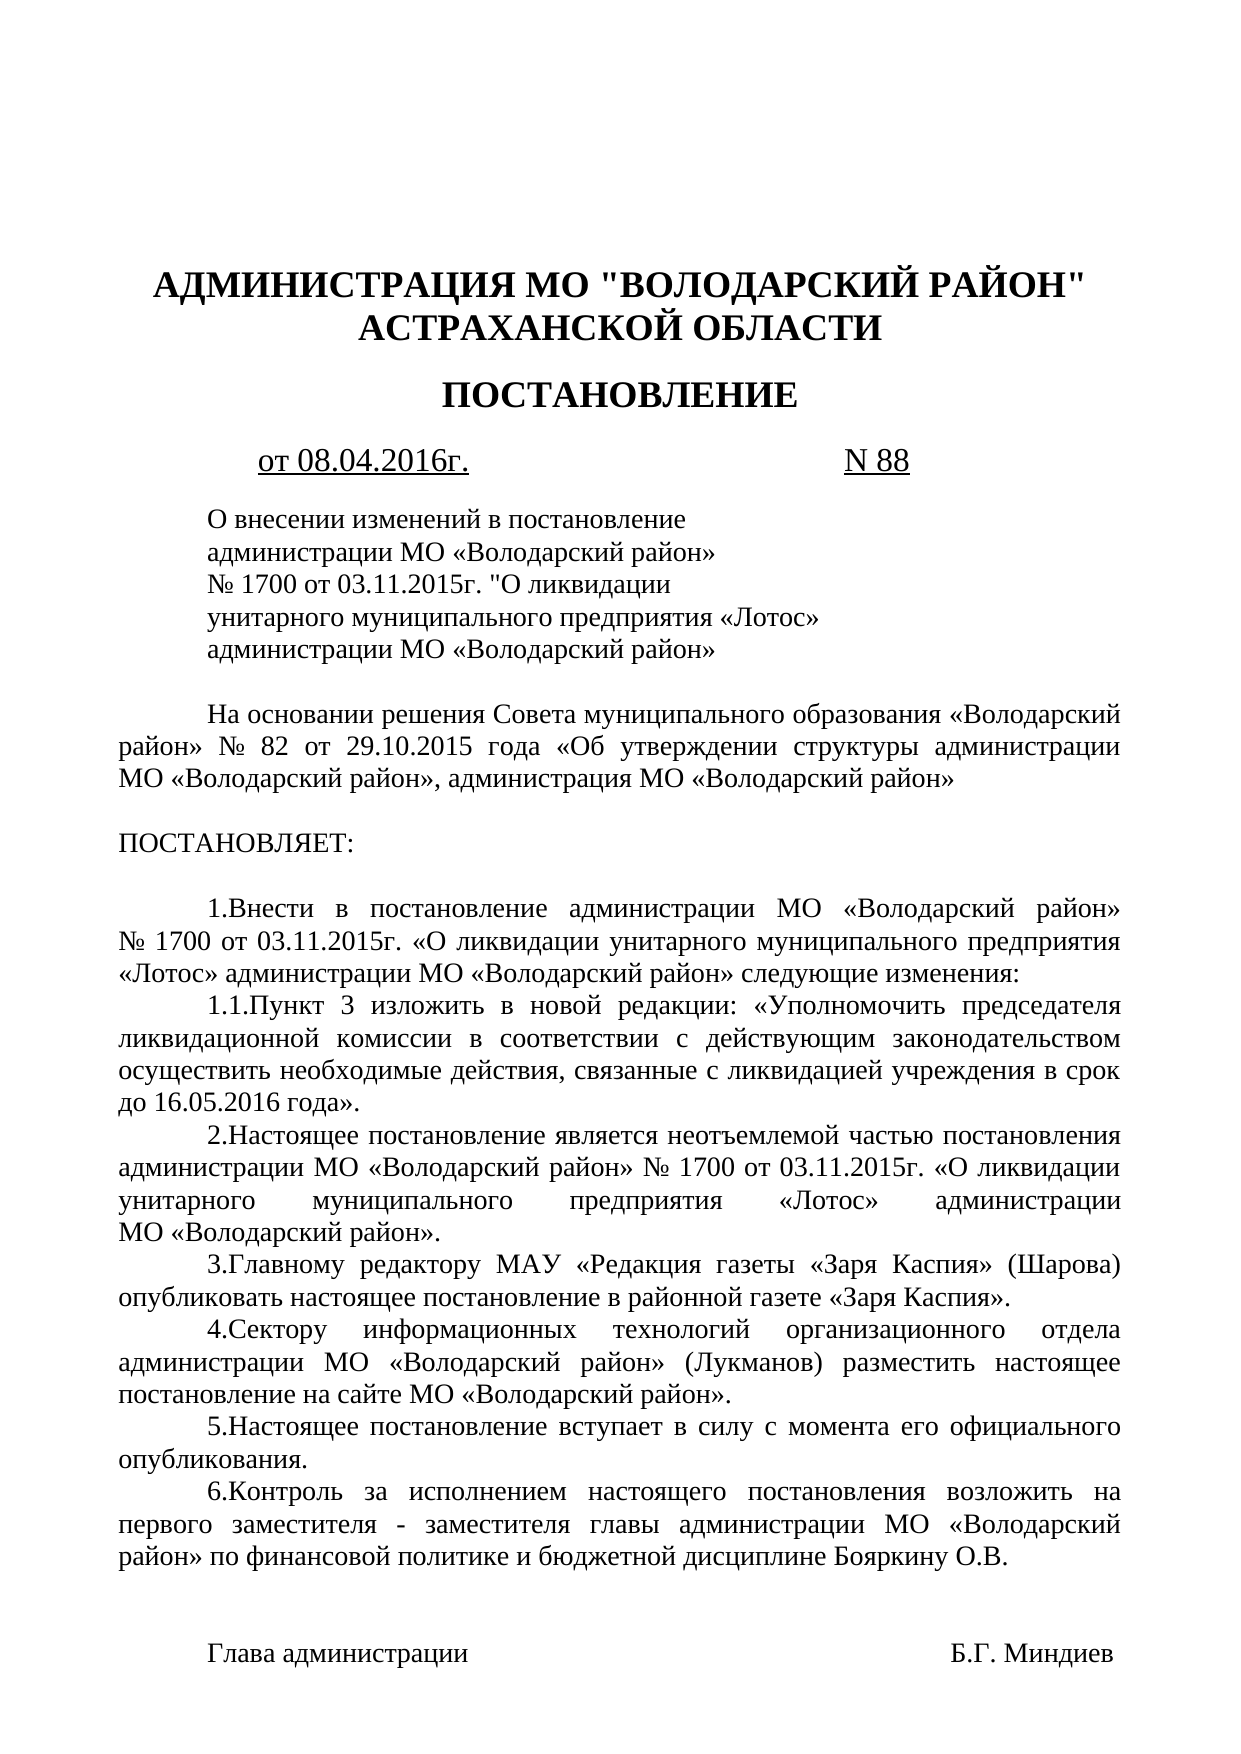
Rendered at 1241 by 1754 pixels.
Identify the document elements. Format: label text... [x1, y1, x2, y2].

text 3.Главному редактору МАУ «Редакция газеты «Заря Каспия» (Шарова) опубликовать настоящее постановление в районной газете «Заря Каспия». [118, 1247, 1122, 1312]
text О внесении изменений в постановление [118, 502, 1122, 535]
table_header N 88 [620, 440, 1133, 478]
text администрации МО «Володарский район» [118, 535, 1122, 567]
text 5.Настоящее постановление вступает в силу с момента его официального опубликования. [118, 1409, 1122, 1474]
text унитарного муниципального предприятия «Лотос» [118, 599, 1122, 632]
text ПОСТАНОВЛЕНИЕ [118, 373, 1122, 416]
text № 1700 от 03.11.2015г. "О ликвидации [118, 567, 1122, 599]
text АСТРАХАНСКОЙ ОБЛАСТИ [118, 306, 1122, 349]
text администрации МО «Володарский район» [118, 632, 1122, 664]
text АДМИНИСТРАЦИЯ МО "ВОЛОДАРСКИЙ РАЙОН" [118, 262, 1122, 306]
text 4.Сектору информационных технологий организационного отдела администрации МО «Володарский район» (Лукманов) разместить настоящее постановление на сайте МО «Володарский район». [118, 1312, 1122, 1409]
text ПОСТАНОВЛЯЕТ: [118, 826, 1122, 859]
text Глава администрации Б.Г. Миндиев [118, 1636, 1122, 1669]
text 2.Настоящее постановление является неотъемлемой частью постановления администрации МО «Володарский район» № 1700 от 03.11.2015г. «О ликвидации унитарного муниципального предприятия «Лотос» администрации МО «Володарский район». [118, 1118, 1122, 1247]
text 1.Внести в постановление администрации МО «Володарский район» № 1700 от 03.11.2015г. «О ликвидации унитарного муниципального предприятия «Лотос» администрации МО «Володарский район» следующие изменения: [118, 891, 1122, 988]
text 1.1.Пункт 3 изложить в новой редакции: «Уполномочить председателя ликвидационной комиссии в соответствии с действующим законодательством осуществить необходимые действия, связанные с ликвидацией учреждения в срок до 16.05.2016 года». [118, 988, 1122, 1118]
table_header от 08.04.2016г. [107, 440, 620, 478]
text На основании решения Совета муниципального образования «Володарский район» № 82 от 29.10.2015 года «Об утверждении структуры администрации МО «Володарский район», администрация МО «Володарский район» [118, 697, 1122, 794]
text 6.Контроль за исполнением настоящего постановления возложить на первого заместителя - заместителя главы администрации МО «Володарский район» по финансовой политике и бюджетной дисциплине Бояркину О.В. [118, 1474, 1122, 1571]
